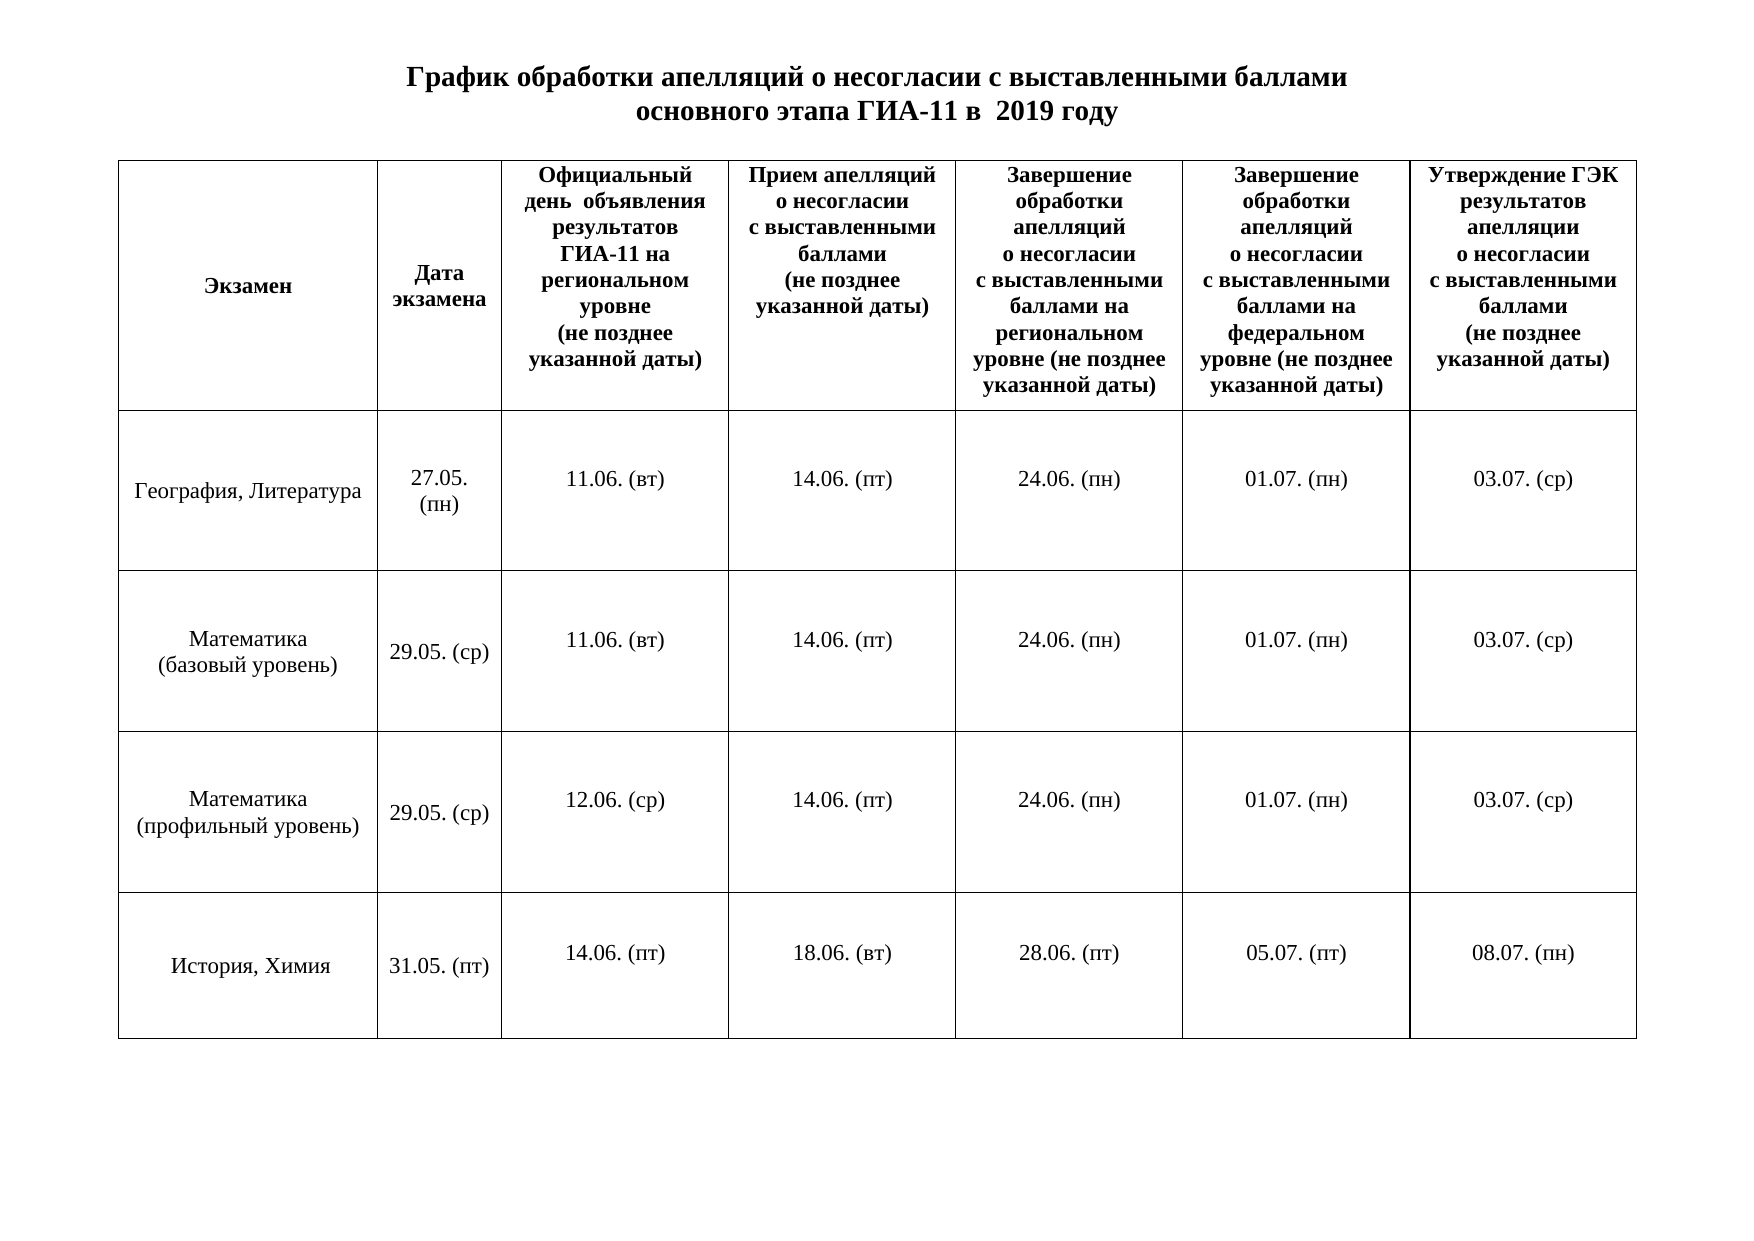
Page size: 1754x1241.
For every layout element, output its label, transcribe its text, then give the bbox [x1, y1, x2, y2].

table_header Завершение обработки апелляций о несогласии с выставленными баллами на федеральном уровне (не позднее указанной даты) [1183, 161, 1409, 410]
table_cell 14.06. (пт) [502, 893, 728, 1037]
table_cell 27.05. (пн) [378, 411, 501, 570]
table_header Дата экзамена [378, 161, 501, 410]
table_cell 12.06. (ср) [502, 732, 728, 892]
table_cell Математика (базовый уровень) [119, 571, 377, 731]
table_header Завершение обработки апелляций о несогласии с выставленными баллами на региональном уровне (не позднее указанной даты) [956, 161, 1182, 410]
table_cell 01.07. (пн) [1183, 411, 1409, 570]
table_header Экзамен [119, 161, 377, 410]
table_cell 01.07. (пн) [1183, 732, 1409, 892]
table_cell 31.05. (пт) [378, 893, 501, 1037]
table_cell 24.06. (пн) [956, 571, 1182, 731]
table_cell 05.07. (пт) [1183, 893, 1409, 1037]
table_header Официальный день объявления результатов ГИА-11 на региональном уровне (не позднее указанной даты) [502, 161, 728, 410]
table_cell 28.06. (пт) [956, 893, 1182, 1037]
table_cell История, Химия [119, 893, 377, 1037]
table_cell Математика (профильный уровень) [119, 732, 377, 892]
table_cell 11.06. (вт) [502, 411, 728, 570]
table_cell 08.07. (пн) [1411, 893, 1636, 1037]
table_cell 14.06. (пт) [729, 571, 955, 731]
table_cell 14.06. (пт) [729, 411, 955, 570]
text основного этапа ГИА-11 в 2019 году [118, 93, 1636, 126]
table_cell 29.05. (ср) [378, 571, 501, 731]
table_header Прием апелляций о несогласии с выставленными баллами (не позднее указанной даты) [729, 161, 955, 410]
table_header Утверждение ГЭК результатов апелляции о несогласии с выставленными баллами (не позднее указанной даты) [1411, 161, 1636, 410]
table_cell 24.06. (пн) [956, 732, 1182, 892]
table_cell 14.06. (пт) [729, 732, 955, 892]
table_cell 03.07. (ср) [1411, 732, 1636, 892]
text График обработки апелляций о несогласии с выставленными баллами [118, 59, 1636, 93]
table_cell 01.07. (пн) [1183, 571, 1409, 731]
table_cell 24.06. (пн) [956, 411, 1182, 570]
table_cell 03.07. (ср) [1411, 571, 1636, 731]
table_cell 03.07. (ср) [1411, 411, 1636, 570]
table_cell 29.05. (ср) [378, 732, 501, 892]
table_cell География, Литература [119, 411, 377, 570]
table_cell 18.06. (вт) [729, 893, 955, 1037]
table_cell 11.06. (вт) [502, 571, 728, 731]
